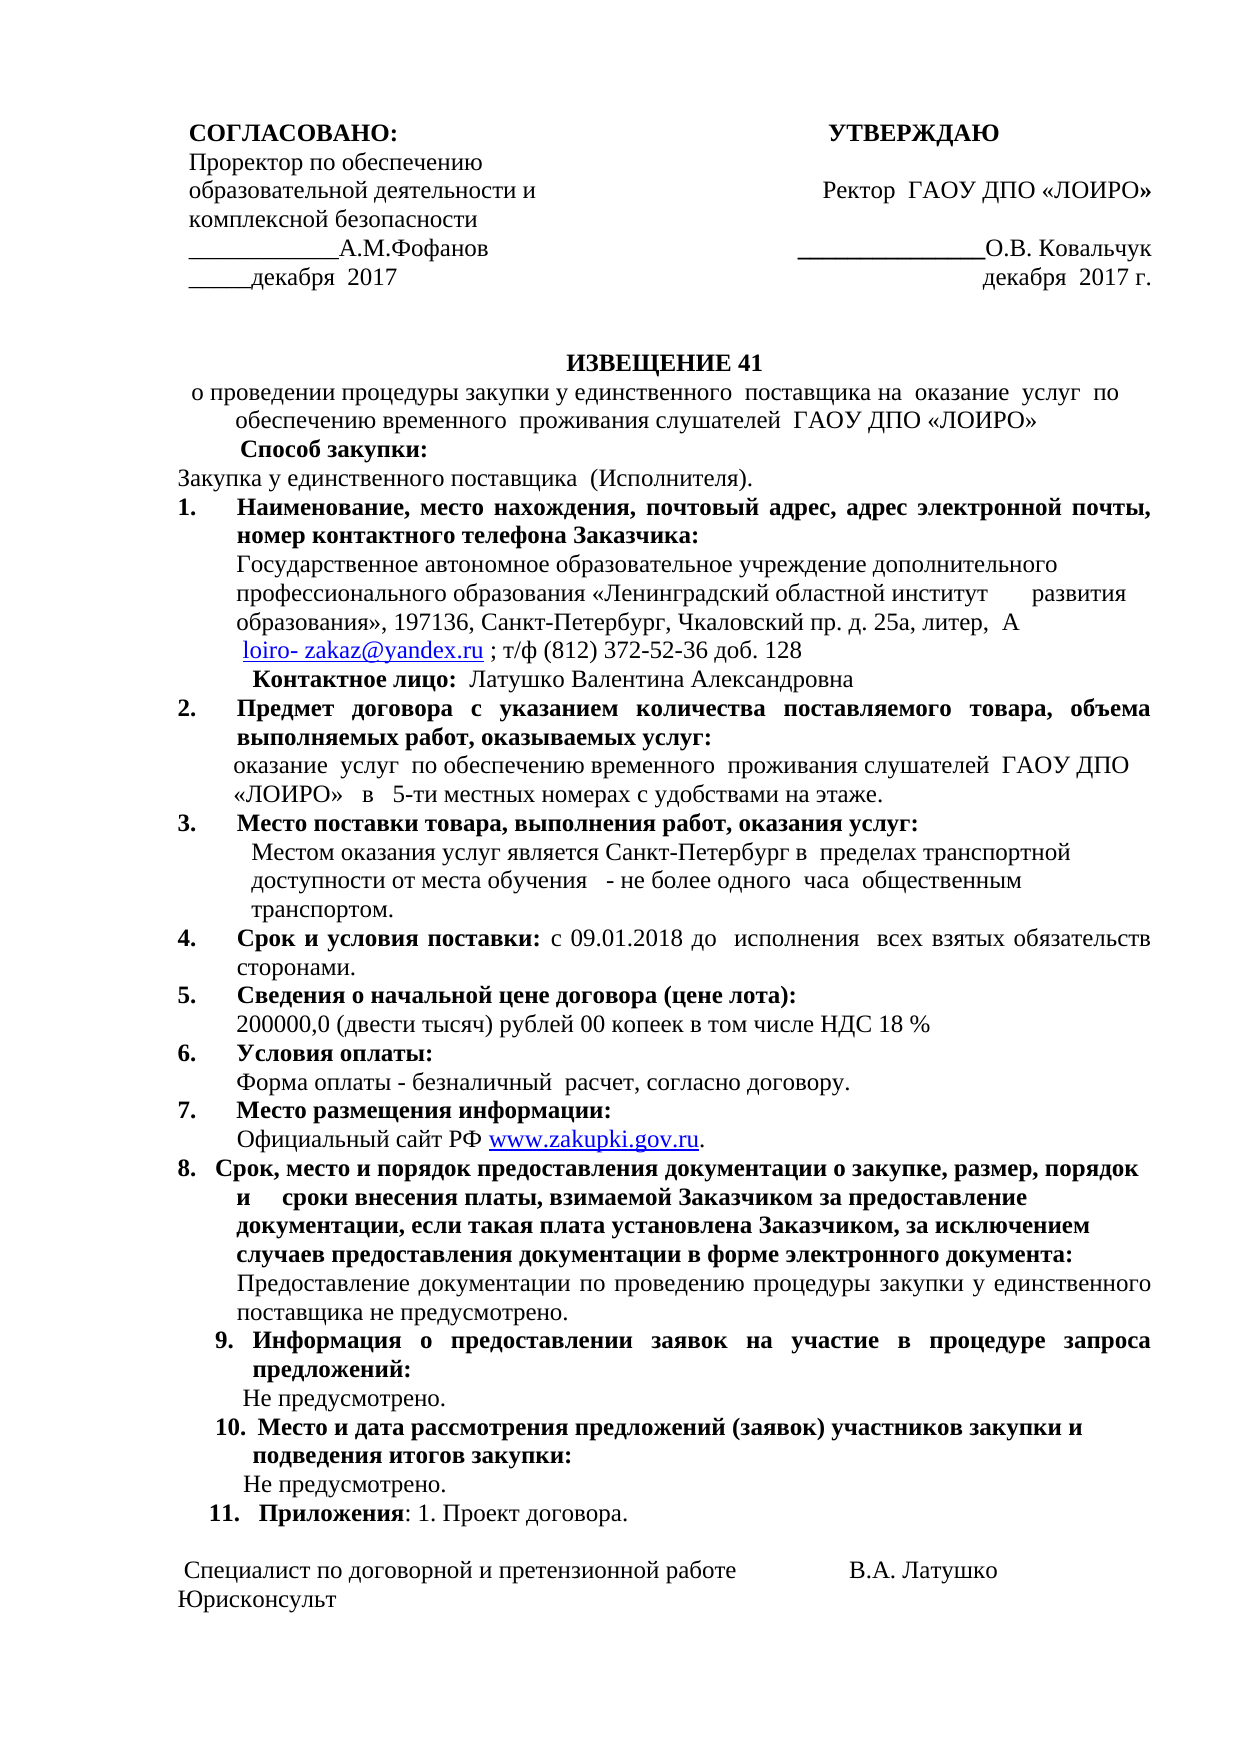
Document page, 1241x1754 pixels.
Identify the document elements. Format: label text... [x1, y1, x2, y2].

text 11. Приложения: 1. Проект договора. [177, 1498, 1152, 1527]
list Предоставление документации по проведению процедуры закупки у единственного поставщика не предусмотрено. [237, 1268, 1152, 1326]
text профессионального образования «Ленинградский областной институт развития образования», 197136, Санкт-Петербург, Чкаловский пр. д. 25а, литер, А [236, 578, 1152, 636]
text Государственное автономное образовательное учреждение дополнительного [236, 549, 1152, 578]
list Наименование, место нахождения, почтовый адрес, адрес электронной почты, номер контактного телефона Заказчика: [177, 492, 1152, 549]
text Местом оказания услуг является Санкт-Петербург в пределах транспортной [177, 837, 1152, 866]
text Не предусмотрено. [237, 1469, 1152, 1498]
list Предмет договора с указанием количества поставляемого товара, объема выполняемых работ, оказываемых услуг: [177, 693, 1152, 751]
list Сведения о начальной цене договора (цене лота): [177, 981, 1152, 1009]
list Место размещения информации: [177, 1096, 1152, 1124]
table_header УТВЕРЖДАЮ Ректор ГАОУ ДПО «ЛОИРО» _______________О.В. Ковальчук декабря 2017 г. [664, 118, 1163, 348]
text оказание услуг по обеспечению временного проживания слушателей ГАОУ ДПО [177, 751, 1152, 779]
text loiro- zakaz@yandex.ru ; т/ф (812) 372-52-36 доб. 128 [236, 636, 1152, 664]
text Закупка у единственного поставщика (Исполнителя). [177, 463, 1152, 492]
list Информация о предоставлении заявок на участие в процедуре запроса предложений: [215, 1326, 1152, 1383]
text ИЗВЕЩЕНИЕ 41 [177, 348, 1152, 377]
list Место и дата рассмотрения предложений (заявок) участников закупки и [215, 1412, 1152, 1441]
text доступности от места обучения - не более одного часа общественным [177, 866, 1152, 894]
list Место поставки товара, выполнения работ, оказания услуг: [177, 808, 1152, 837]
text Форма оплаты - безналичный расчет, согласно договору. [236, 1067, 1152, 1096]
text 200000,0 (двести тысяч) рублей 00 копеек в том числе НДС 18 % [236, 1009, 1152, 1038]
text Не предусмотрено. [236, 1383, 1152, 1412]
table_header [166, 118, 664, 348]
text Способ закупки: [233, 434, 1152, 463]
text о проведении процедуры закупки у единственного поставщика на оказание услуг по обеспечению временного проживания слушателей ГАОУ ДПО «ЛОИРО» [121, 377, 1152, 434]
list Официальный сайт РФ www.zakupki.gov.ru. [237, 1124, 1152, 1153]
text транспортом. [177, 894, 1152, 923]
text «ЛОИРО» в 5-ти местных номерах c удобствами на этаже. [177, 779, 1152, 808]
list Срок и условия поставки: с 09.01.2018 до исполнения всех взятых обязательств сторонами. [177, 923, 1152, 981]
text Специалист по договорной и претензионной работе В.А. Латушко [177, 1556, 1152, 1584]
text 8. Срок, место и порядок предоставления документации о закупке, размер, порядок и сроки внесения платы, взимаемой Заказчиком за предоставление документации, если такая плата установлена Заказчиком, за исключением случаев предоставления документации в форме электронного документа: [177, 1153, 1152, 1268]
text Контактное лицо: Латушко Валентина Александровна [252, 664, 1152, 693]
text подведения итогов закупки: [215, 1441, 1152, 1469]
list Условия оплаты: [177, 1038, 1152, 1067]
text Юрисконсульт [177, 1584, 1152, 1613]
